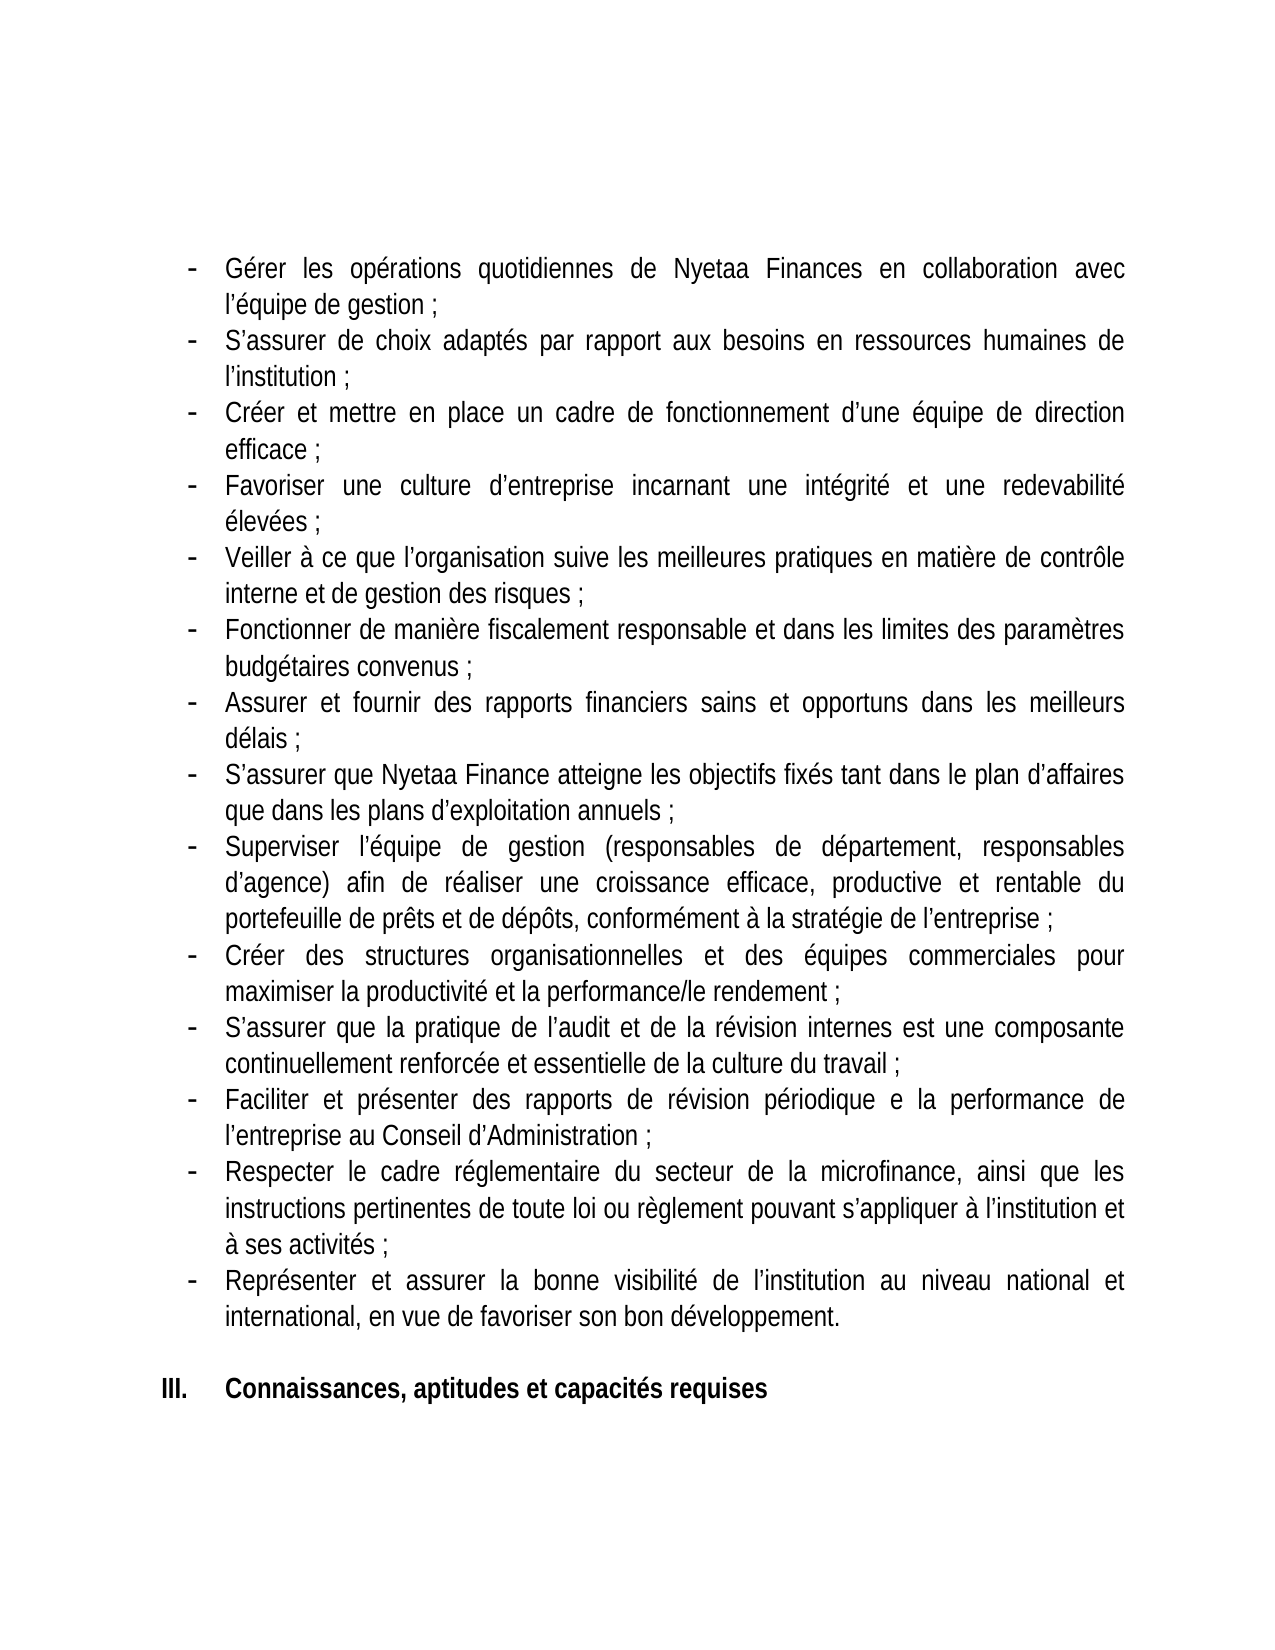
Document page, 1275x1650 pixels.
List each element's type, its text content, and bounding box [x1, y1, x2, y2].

list Superviser l’équipe de gestion (responsables de département, responsables d’agence) afin de réaliser une croissance efficace, productive et rentable du portefeuille de prêts et de dépôts, conformément à la stratégie de l’entreprise ; [187, 829, 1125, 935]
list Assurer et fournir des rapports financiers sains et opportuns dans les meilleurs délais ; [187, 685, 1125, 754]
list Représenter et assurer la bonne visibilité de l’institution au niveau national et international, en vue de favoriser son bon développement. [187, 1263, 1125, 1333]
list Favoriser une culture d’entreprise incarnant une intégrité et une redevabilité élevées ; [187, 468, 1125, 538]
list Créer et mettre en place un cadre de fonctionnement d’une équipe de direction efficace ; [187, 396, 1125, 465]
list Connaissances, aptitudes et capacités requises [187, 1371, 1125, 1405]
list Faciliter et présenter des rapports de révision périodique e la performance de l’entreprise au Conseil d’Administration ; [187, 1082, 1125, 1152]
list Veiller à ce que l’organisation suive les meilleures pratiques en matière de contrôle interne et de gestion des risques ; [187, 540, 1125, 610]
list Respecter le cadre réglementaire du secteur de la microfinance, ainsi que les instructions pertinentes de toute loi ou règlement pouvant s’appliquer à l’institution et à ses activités ; [187, 1154, 1125, 1260]
list Créer des structures organisationnelles et des équipes commerciales pour maximiser la productivité et la performance/le rendement ; [187, 938, 1125, 1007]
list Gérer les opérations quotidiennes de Nyetaa Finances en collaboration avec l’équipe de gestion ; [187, 251, 1125, 321]
list S’assurer que la pratique de l’audit et de la révision internes est une composante continuellement renforcée et essentielle de la culture du travail ; [187, 1010, 1125, 1080]
list Fonctionner de manière fiscalement responsable et dans les limites des paramètres budgétaires convenus ; [187, 612, 1125, 682]
list S’assurer de choix adaptés par rapport aux besoins en ressources humaines de l’institution ; [187, 323, 1125, 393]
list S’assurer que Nyetaa Finance atteigne les objectifs fixés tant dans le plan d’affaires que dans les plans d’exploitation annuels ; [187, 757, 1125, 827]
